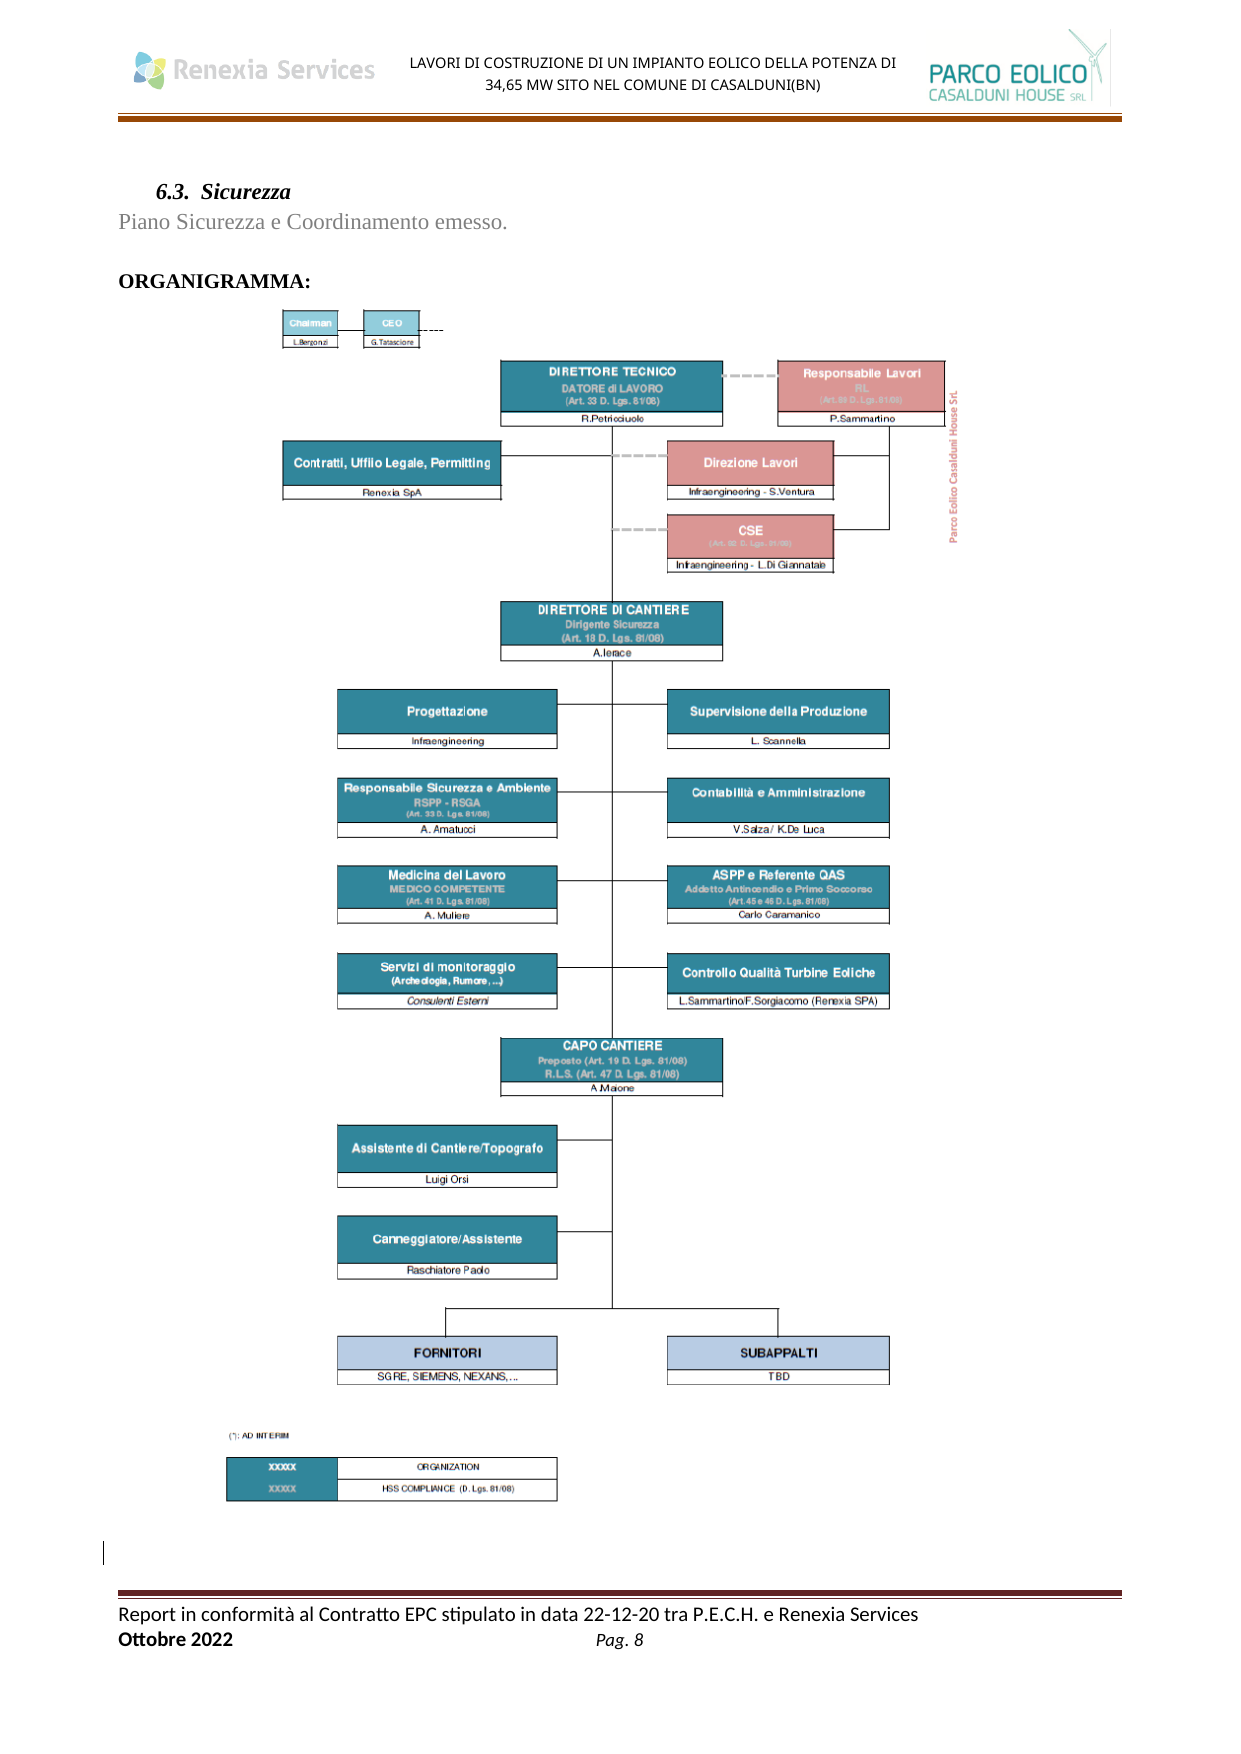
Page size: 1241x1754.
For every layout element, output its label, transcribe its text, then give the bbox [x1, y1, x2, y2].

text Piano Sicurezza e Coordinamento emesso. [118, 208, 1122, 234]
picture [129, 40, 380, 94]
list Sicurezza [156, 178, 1122, 204]
text ORGANIGRAMMA: [118, 268, 1122, 293]
table_header [124, 296, 1051, 1541]
picture [211, 298, 973, 1507]
picture [926, 29, 1111, 107]
